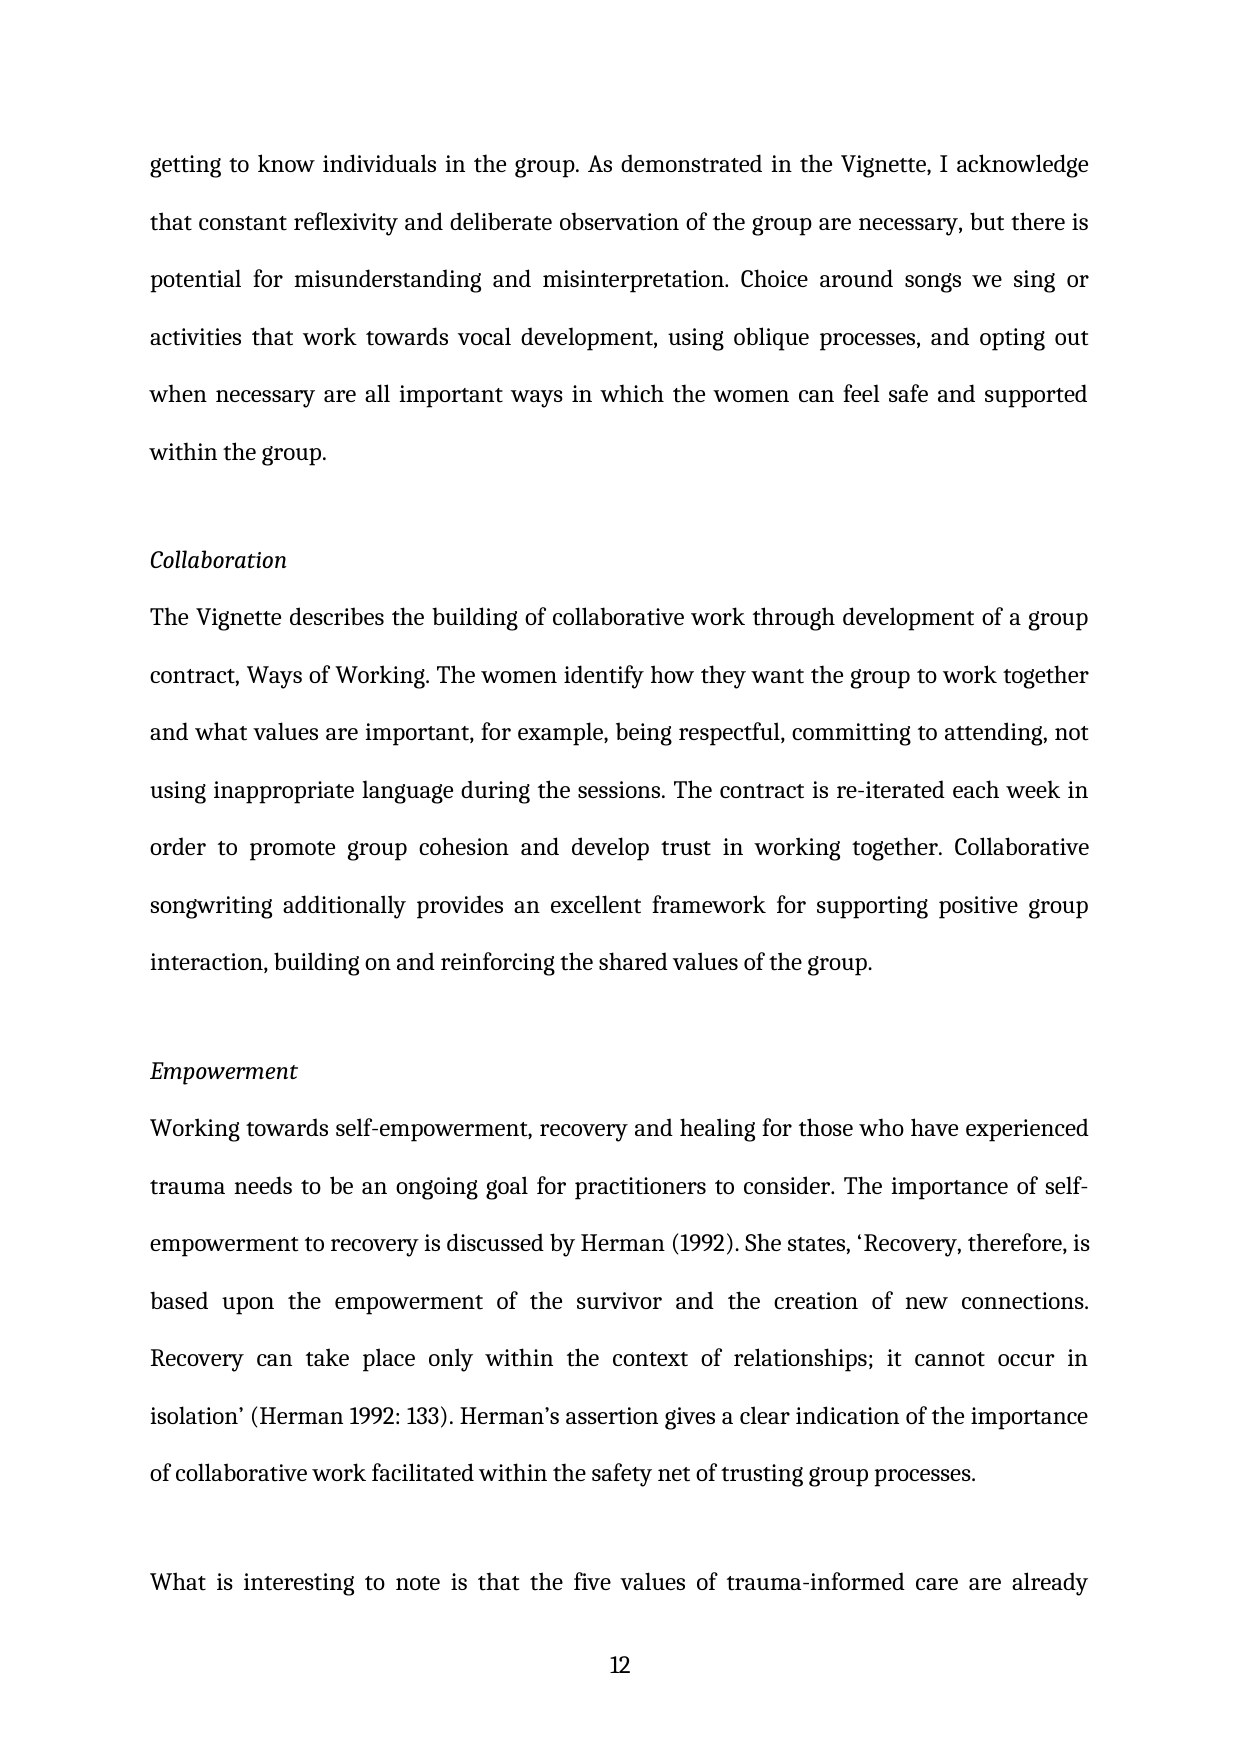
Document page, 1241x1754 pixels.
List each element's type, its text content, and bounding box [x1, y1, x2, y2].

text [150, 150, 1090, 466]
text Collaboration [150, 546, 1090, 574]
text The Vignette describes the building of collaborative work through development of a group contract, Ways of Working. The women identify how they want the group to work together and what values are important, for example, being respectful, committing to attending, not using inappropriate language during the sessions. The contract is re-iterated each week in order to promote group cohesion and develop trust in working together. Collaborative songwriting additionally provides an excellent framework for supporting positive group interaction, building on and reinforcing the shared values of the group. [150, 603, 1090, 977]
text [150, 1567, 1090, 1596]
text Empowerment [150, 1057, 1090, 1085]
text Working towards self-empowerment, recovery and healing for those who have experienced trauma needs to be an ongoing goal for practitioners to consider. The importance of self-empowerment to recovery is discussed by Herman (1992). She states, ‘Recovery, therefore, is based upon the empowerment of the survivor and the creation of new connections. Recovery can take place only within the context of relationships; it cannot occur in isolation’ (Herman 1992: 133). Herman’s assertion gives a clear indication of the importance of collaborative work facilitated within the safety net of trusting group processes. [150, 1114, 1090, 1488]
